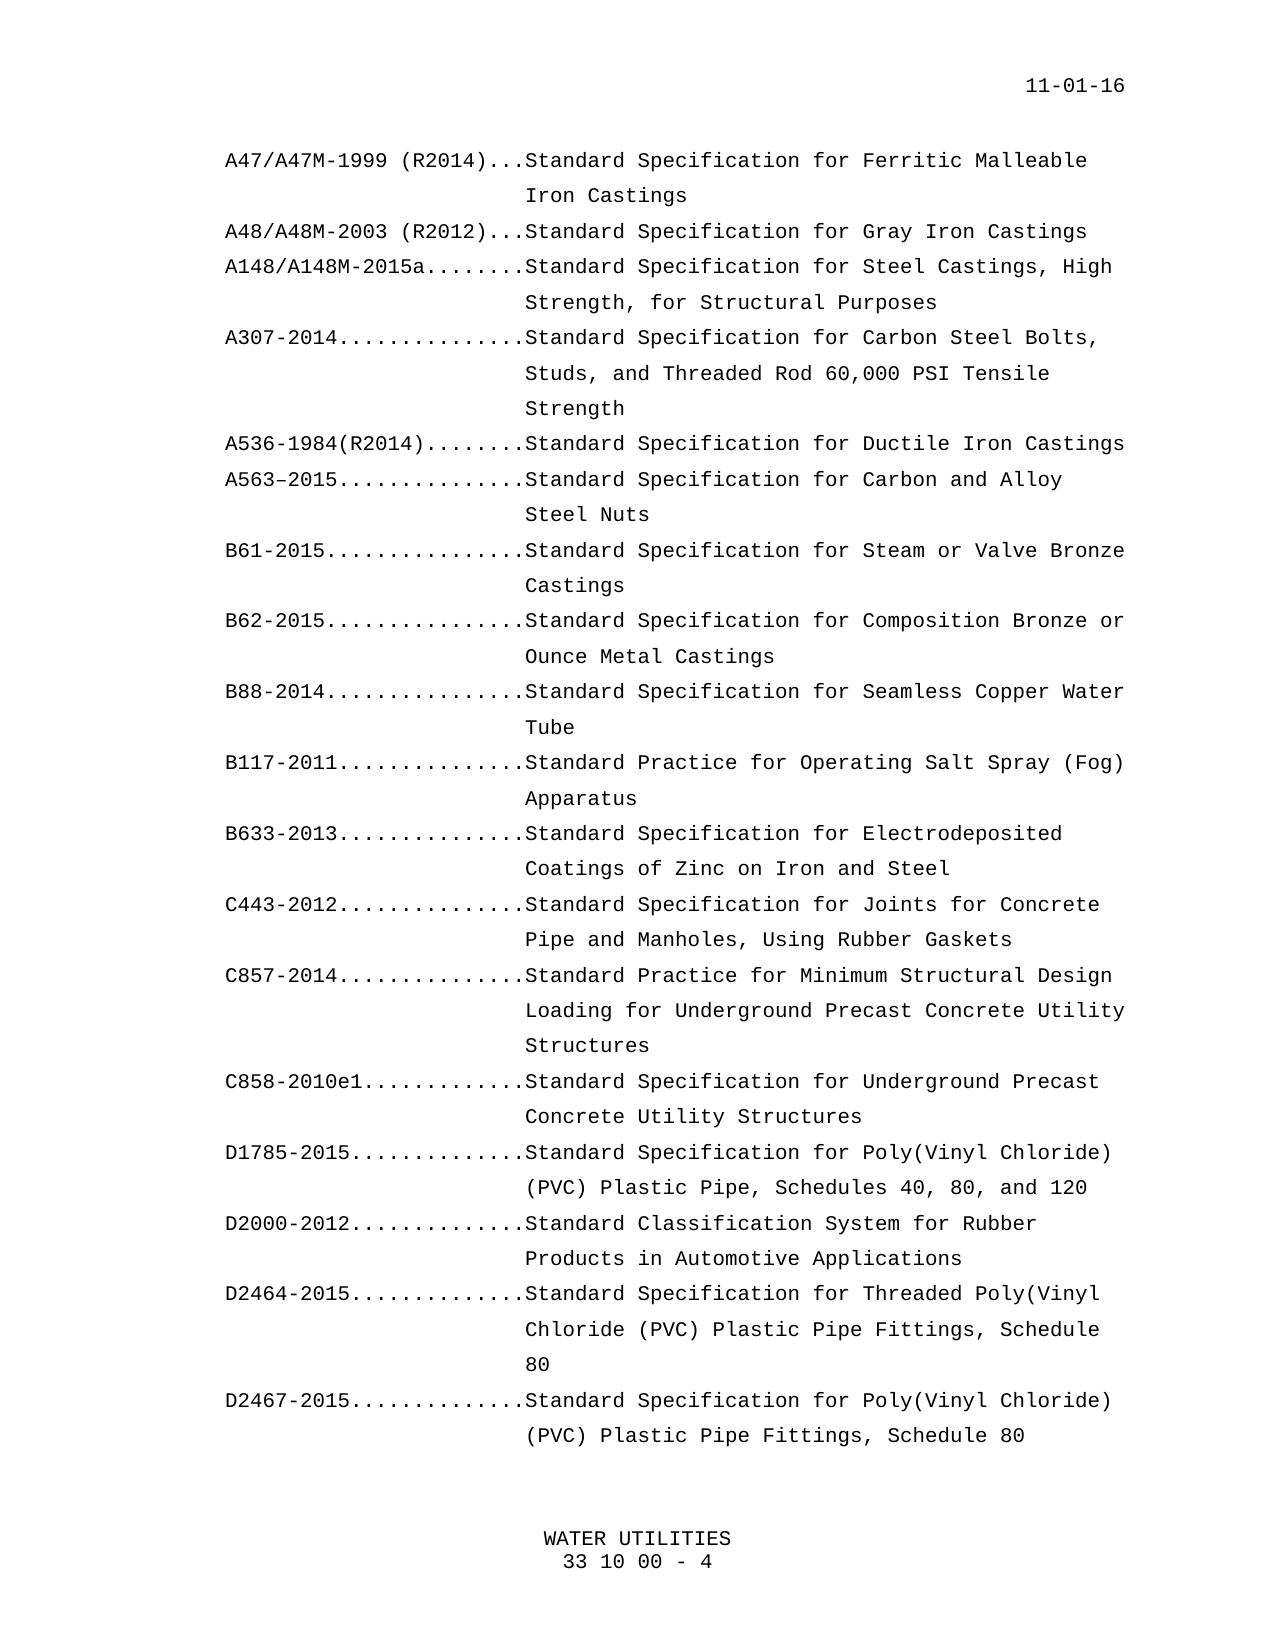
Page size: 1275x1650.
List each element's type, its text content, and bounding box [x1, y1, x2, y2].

text A563–2015 Standard Specification for Carbon and Alloy Steel Nuts [225, 469, 1125, 528]
text C858-2010e1 Standard Specification for Underground Precast Concrete Utility Structures [225, 1071, 1125, 1130]
text C443-2012 Standard Specification for Joints for Concrete Pipe and Manholes, Using Rubber Gaskets [225, 894, 1125, 953]
text A536-1984(R2014) Standard Specification for Ductile Iron Castings [225, 433, 1125, 457]
text C857-2014 Standard Practice for Minimum Structural Design Loading for Underground Precast Concrete Utility Structures [225, 964, 1125, 1059]
text A48/A48M-2003 (R2012) Standard Specification for Gray Iron Castings [225, 221, 1125, 244]
text D2467-2015 Standard Specification for Poly(Vinyl Chloride) (PVC) Plastic Pipe Fittings, Schedule 80 [225, 1389, 1125, 1449]
text B61-2015 Standard Specification for Steam or Valve Bronze Castings [225, 539, 1125, 599]
text A148/A148M-2015a Standard Specification for Steel Castings, High Strength, for Structural Purposes [225, 256, 1125, 315]
text B62-2015 Standard Specification for Composition Bronze or Ounce Metal Castings [225, 610, 1125, 669]
text A307-2014 Standard Specification for Carbon Steel Bolts, Studs, and Threaded Rod 60,000 PSI Tensile Strength [225, 327, 1125, 422]
text D2000-2012 Standard Classification System for Rubber Products in Automotive Applications [225, 1212, 1125, 1272]
text B88-2014 Standard Specification for Seamless Copper Water Tube [225, 681, 1125, 740]
text D2464-2015 Standard Specification for Threaded Poly(Vinyl Chloride (PVC) Plastic Pipe Fittings, Schedule 80 [225, 1283, 1125, 1378]
text B117-2011 Standard Practice for Operating Salt Spray (Fog) Apparatus [225, 752, 1125, 811]
text B633-2013 Standard Specification for Electrodeposited Coatings of Zinc on Iron and Steel [225, 823, 1125, 882]
text A47/A47M-1999 (R2014) Standard Specification for Ferritic Malleable Iron Castings [225, 150, 1125, 209]
text D1785-2015 Standard Specification for Poly(Vinyl Chloride) (PVC) Plastic Pipe, Schedules 40, 80, and 120 [225, 1142, 1125, 1201]
